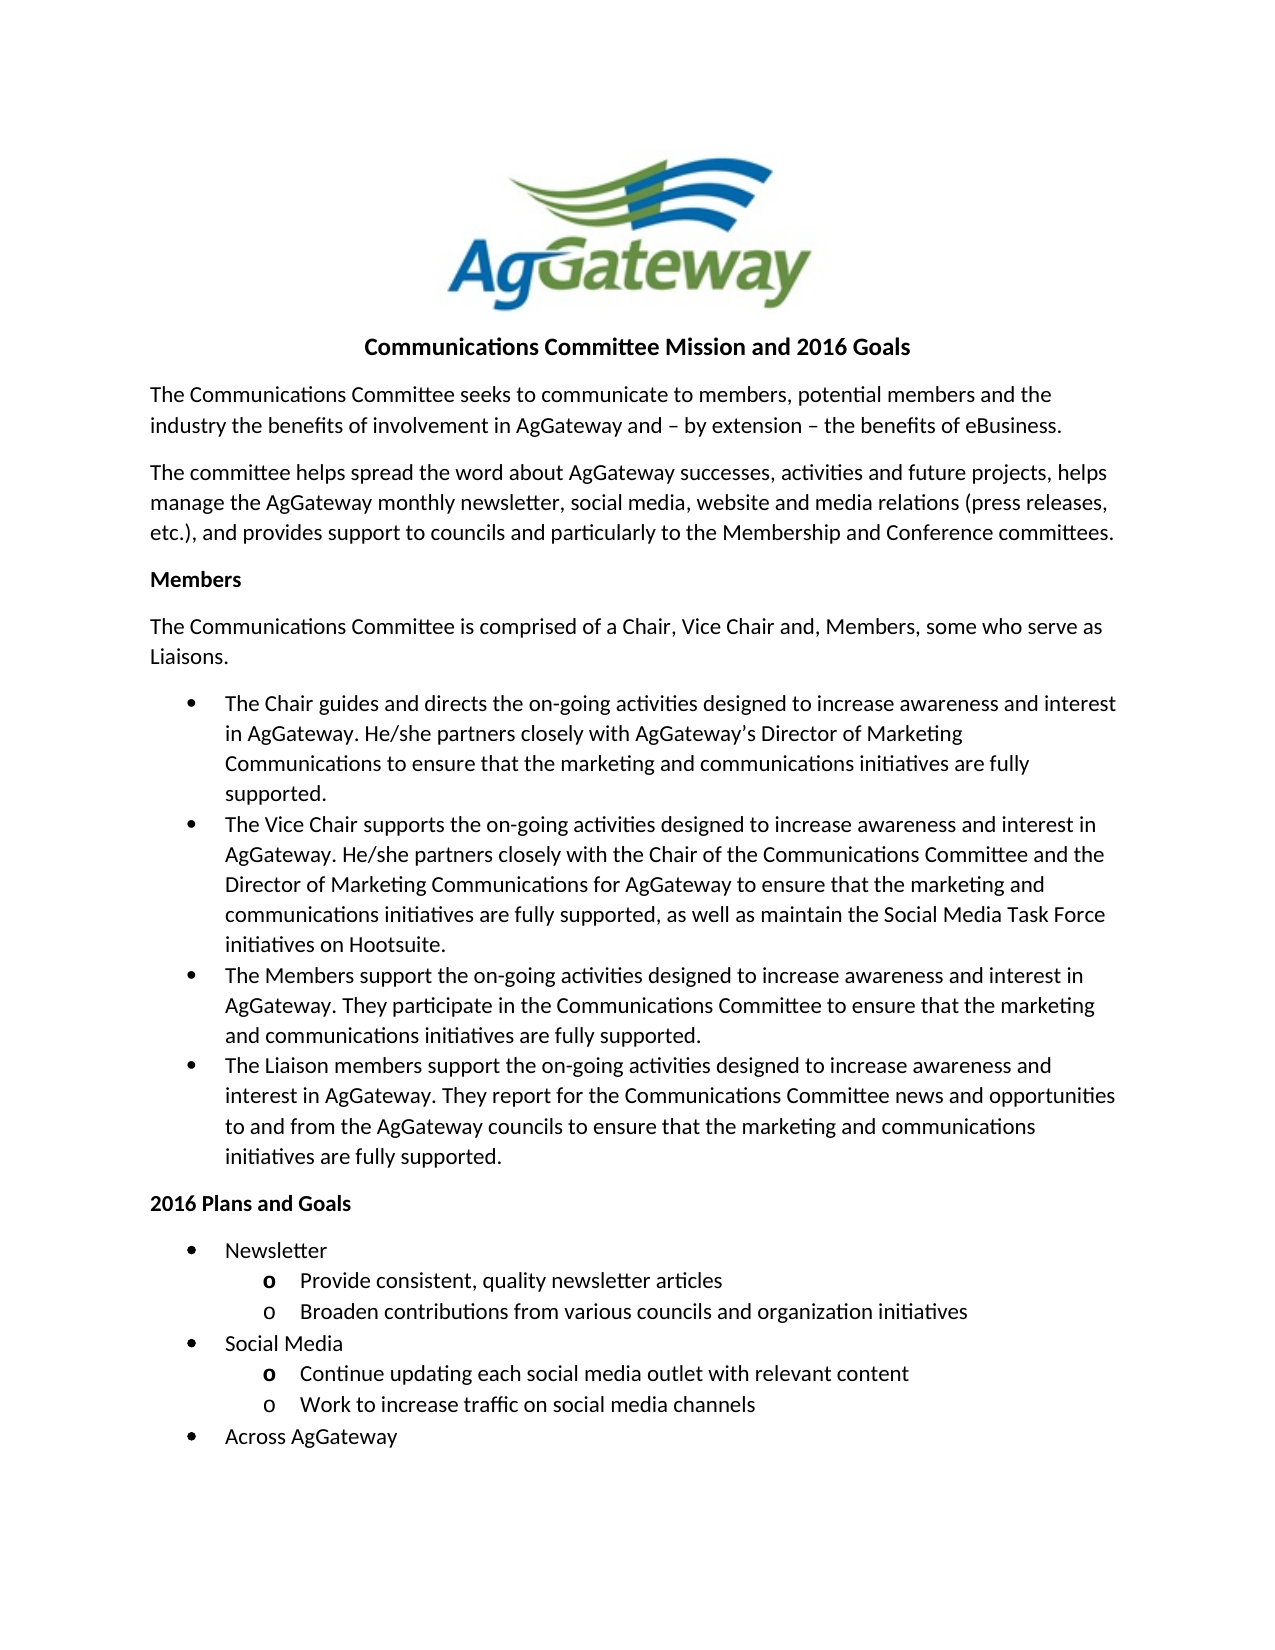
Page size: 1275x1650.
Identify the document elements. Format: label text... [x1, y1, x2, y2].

list Continue updating each social media outlet with relevant content [262, 1359, 1125, 1388]
list The Vice Chair supports the on-going activities designed to increase awareness and interest in AgGateway. He/she partners closely with the Chair of the Communications Committee and the Director of Marketing Communications for AgGateway to ensure that the marketing and communications initiatives are fully supported, as well as maintain the Social Media Task Force initiatives on Hootsuite. [187, 810, 1125, 959]
list The Liaison members support the on-going activities designed to increase awareness and interest in AgGateway. They report for the Communications Committee news and opportunities to and from the AgGateway councils to ensure that the marketing and communications initiatives are fully supported. [187, 1051, 1125, 1170]
picture [438, 150, 838, 313]
text Communications Committee Mission and 2016 Goals [150, 331, 1125, 362]
text The Communications Committee is comprised of a Chair, Vice Chair and, Members, some who serve as Liaisons. [150, 612, 1125, 670]
text Members [150, 565, 1125, 593]
list Newsletter [187, 1236, 1125, 1264]
list Broaden contributions from various councils and organization initiatives [262, 1297, 1125, 1327]
list Across AgGateway [187, 1422, 1125, 1450]
text The Communications Committee seeks to communicate to members, potential members and the industry the benefits of involvement in AgGateway and – by extension – the benefits of eBusiness. [150, 381, 1125, 439]
list The Chair guides and directs the on-going activities designed to increase awareness and interest in AgGateway. He/she partners closely with AgGateway’s Director of Marketing Communications to ensure that the marketing and communications initiatives are fully supported. [187, 689, 1125, 808]
text 2016 Plans and Goals [150, 1189, 1125, 1217]
list Work to increase traffic on social media channels [262, 1391, 1125, 1420]
text The committee helps spread the word about AgGateway successes, activities and future projects, helps manage the AgGateway monthly newsletter, social media, website and media relations (press releases, etc.), and provides support to councils and particularly to the Membership and Conference committees. [150, 458, 1125, 546]
list The Members support the on-going activities designed to increase awareness and interest in AgGateway. They participate in the Communications Committee to ensure that the marketing and communications initiatives are fully supported. [187, 961, 1125, 1049]
list Social Media [187, 1329, 1125, 1357]
list Provide consistent, quality newsletter articles [262, 1266, 1125, 1295]
